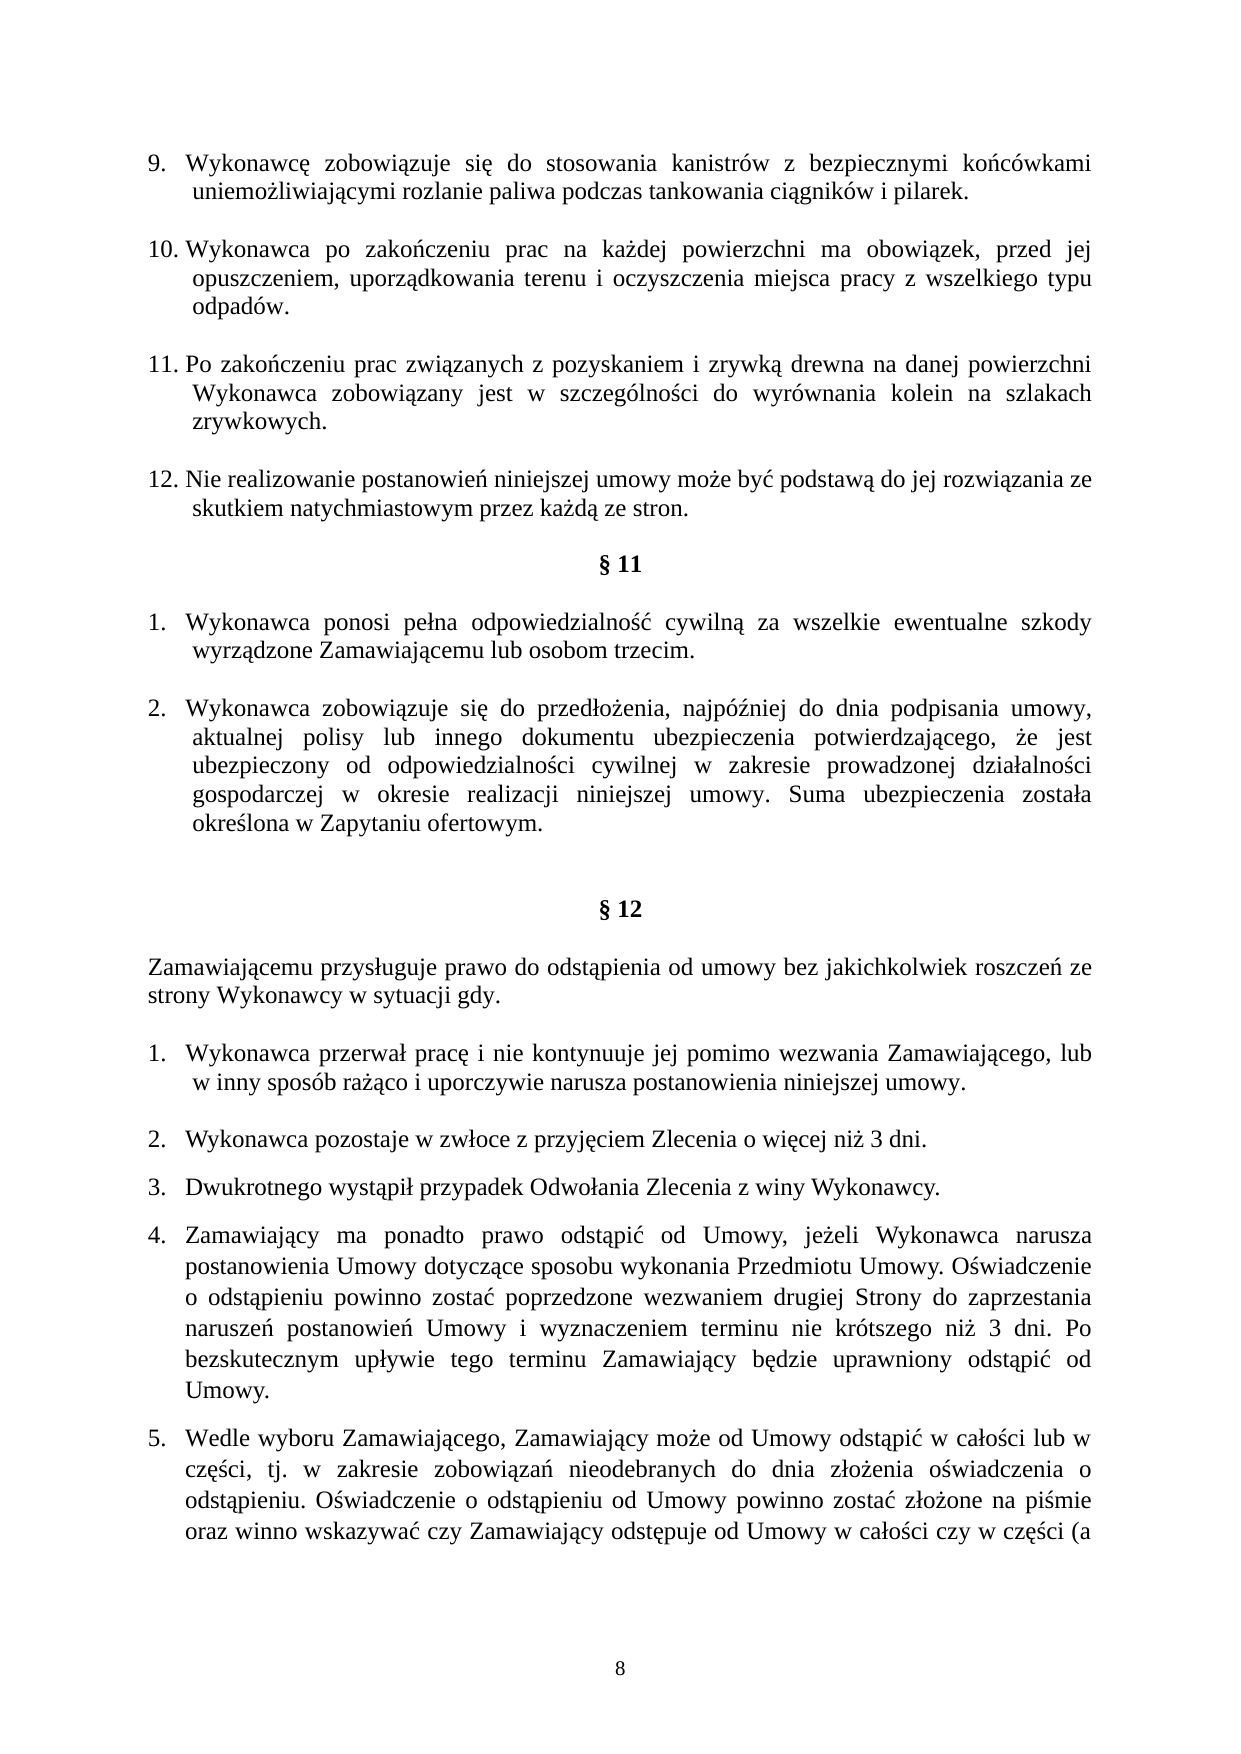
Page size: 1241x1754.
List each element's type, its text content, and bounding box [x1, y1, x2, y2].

text § 11 [148, 549, 1093, 578]
text § 12 [148, 894, 1093, 923]
list Wykonawca zobowiązuje się do przedłożenia, najpóźniej do dnia podpisania umowy, aktualnej polisy lub innego dokumentu ubezpieczenia potwierdzającego, że jest ubezpieczony od odpowiedzialności cywilnej w zakresie prowadzonej działalności gospodarczej w okresie realizacji niniejszej umowy. Suma ubezpieczenia została określona w Zapytaniu ofertowym. [148, 693, 1093, 837]
list Wykonawca ponosi pełna odpowiedzialność cywilną za wszelkie ewentualne szkody wyrządzone Zamawiającemu lub osobom trzecim. [148, 607, 1093, 664]
list Po zakończeniu prac związanych z pozyskaniem i zrywką drewna na danej powierzchni Wykonawca zobowiązany jest w szczególności do wyrównania kolein na szlakach zrywkowych. [148, 349, 1093, 435]
list Dwukrotnego wystąpił przypadek Odwołania Zlecenia z winy Wykonawcy. [148, 1172, 1093, 1201]
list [148, 1423, 1093, 1544]
text Zamawiającemu przysługuje prawo do odstąpienia od umowy bez jakichkolwiek roszczeń ze strony Wykonawcy w sytuacji gdy. [148, 952, 1093, 1009]
list Wykonawca pozostaje w zwłoce z przyjęciem Zlecenia o więcej niż 3 dni. [148, 1124, 1093, 1153]
list Wykonawca po zakończeniu prac na każdej powierzchni ma obowiązek, przed jej opuszczeniem, uporządkowania terenu i oczyszczenia miejsca pracy z wszelkiego typu odpadów. [148, 234, 1093, 320]
list Wykonawcę zobowiązuje się do stosowania kanistrów z bezpiecznymi końcówkami uniemożliwiającymi rozlanie paliwa podczas tankowania ciągników i pilarek. [148, 148, 1093, 205]
list Nie realizowanie postanowień niniejszej umowy może być podstawą do jej rozwiązania ze skutkiem natychmiastowym przez każdą ze stron. [148, 464, 1093, 521]
list Zamawiający ma ponadto prawo odstąpić od Umowy, jeżeli Wykonawca narusza postanowienia Umowy dotyczące sposobu wykonania Przedmiotu Umowy. Oświadczenie o odstąpieniu powinno zostać poprzedzone wezwaniem drugiej Strony do zaprzestania naruszeń postanowień Umowy i wyznaczeniem terminu nie krótszego niż 3 dni. Po bezskutecznym upływie tego terminu Zamawiający będzie uprawniony odstąpić od Umowy. [148, 1220, 1093, 1404]
list Wykonawca przerwał pracę i nie kontynuuje jej pomimo wezwania Zamawiającego, lub w inny sposób rażąco i uporczywie narusza postanowienia niniejszej umowy. [148, 1038, 1093, 1096]
